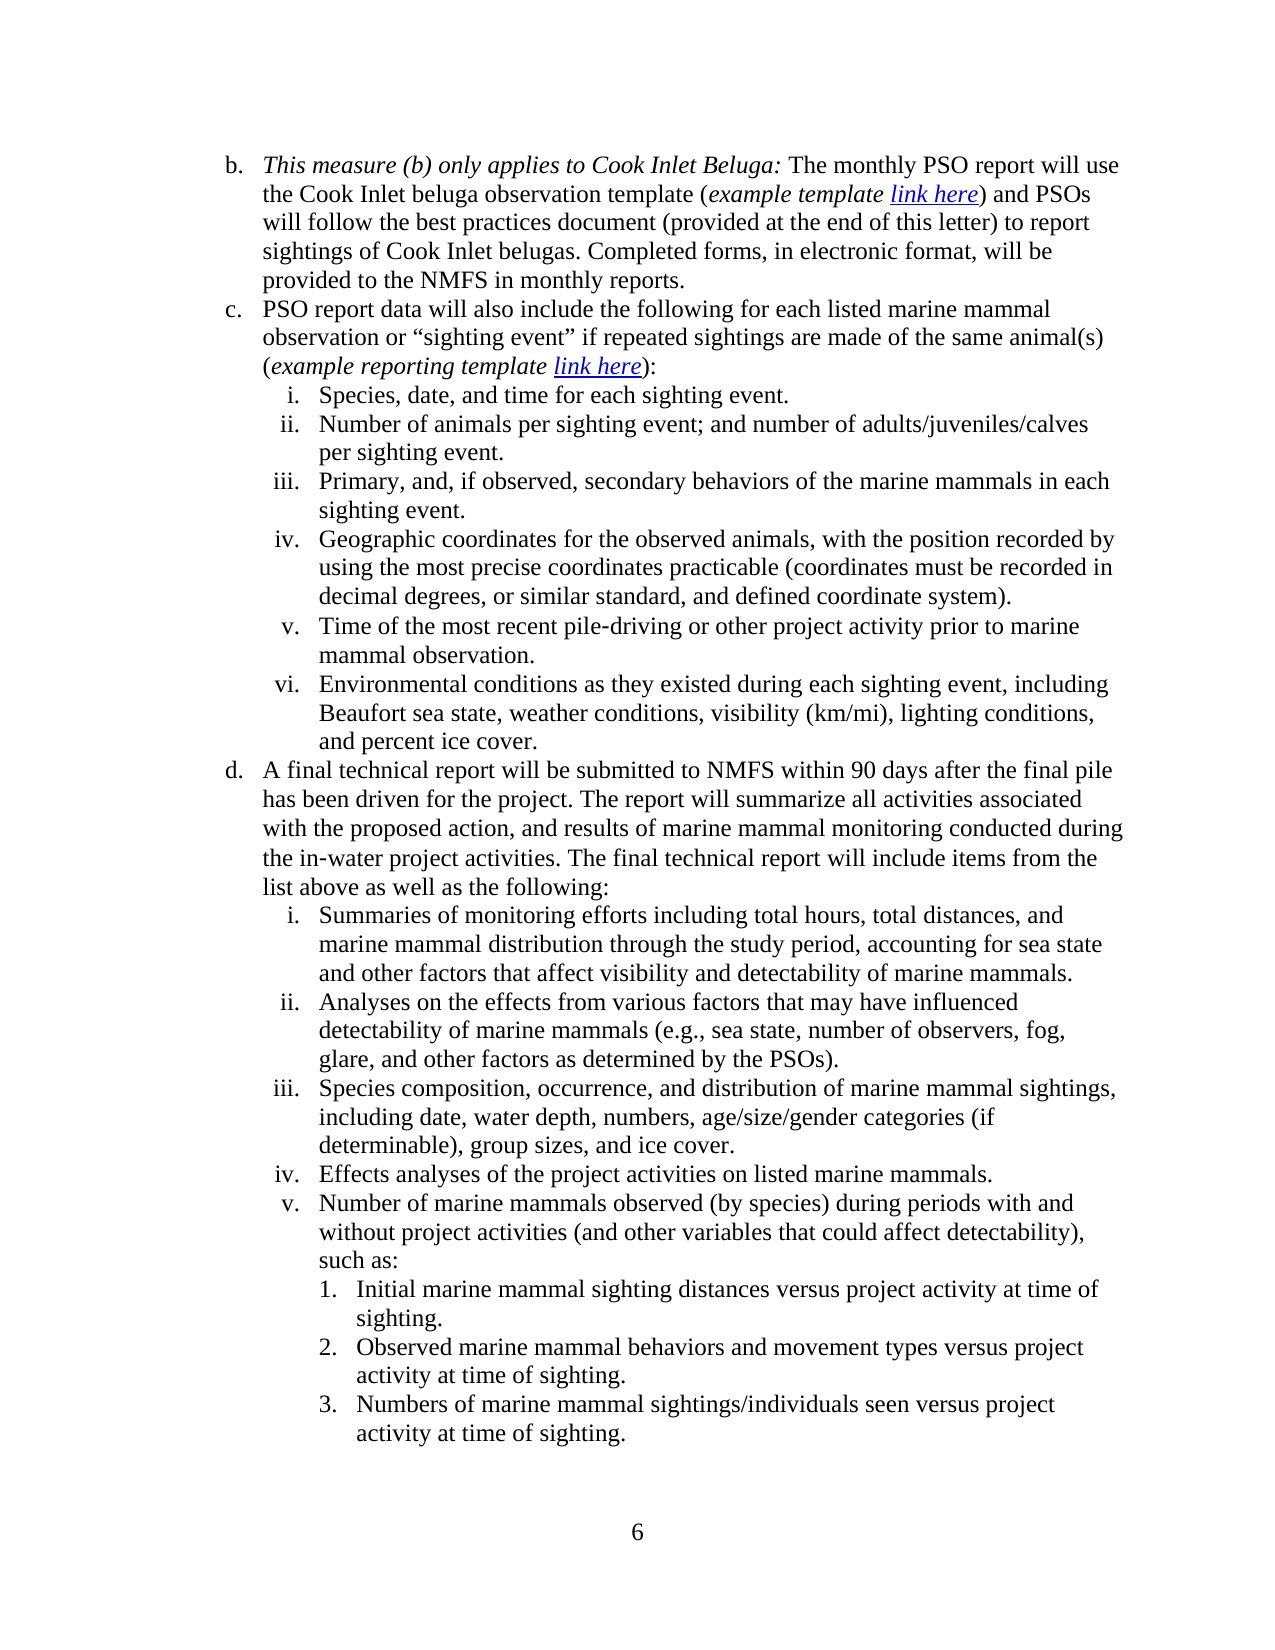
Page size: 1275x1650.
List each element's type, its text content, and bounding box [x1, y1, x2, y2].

list Primary, and, if observed, secondary behaviors of the marine mammals in each sighting event. [300, 466, 1125, 524]
list Summaries of monitoring efforts including total hours, total distances, and marine mammal distribution through the study period, accounting for sea state and other factors that affect visibility and detectability of marine mammals. [300, 900, 1125, 987]
list Observed marine mammal behaviors and movement types versus project activity at time of sighting. [319, 1332, 1125, 1389]
list Effects analyses of the project activities on listed marine mammals. [300, 1159, 1125, 1188]
list Geographic coordinates for the observed animals, with the position recorded by using the most precise coordinates practicable (coordinates must be recorded in decimal degrees, or similar standard, and defined coordinate system). [300, 524, 1125, 610]
list PSO report data will also include the following for each listed marine mammal observation or “sighting event” if repeated sightings are made of the same animal(s) (example reporting template link here): [225, 294, 1125, 380]
list Numbers of marine mammal sightings/individuals seen versus project activity at time of sighting. [319, 1389, 1125, 1447]
list Environmental conditions as they existed during each sighting event, including Beaufort sea state, weather conditions, visibility (km/mi), lighting conditions, and percent ice cover. [300, 669, 1125, 755]
list Initial marine mammal sighting distances versus project activity at time of sighting. [319, 1274, 1125, 1332]
list A final technical report will be submitted to NMFS within 90 days after the final pile has been driven for the project. The report will summarize all activities associated with the proposed action, and results of marine mammal monitoring conducted during the in‐water project activities. The final technical report will include items from the list above as well as the following: [225, 755, 1125, 900]
list Number of marine mammals observed (by species) during periods with and without project activities (and other variables that could affect detectability), such as: [300, 1188, 1125, 1274]
list Time of the most recent pile‐driving or other project activity prior to marine mammal observation. [300, 610, 1125, 669]
list This measure (b) only applies to Cook Inlet Beluga: The monthly PSO report will use the Cook Inlet beluga observation template (example template link here) and PSOs will follow the best practices document (provided at the end of this letter) to report sightings of Cook Inlet belugas. Completed forms, in electronic format, will be provided to the NMFS in monthly reports. [225, 150, 1125, 294]
list Species composition, occurrence, and distribution of marine mammal sightings, including date, water depth, numbers, age/size/gender categories (if determinable), group sizes, and ice cover. [300, 1073, 1125, 1159]
list Analyses on the effects from various factors that may have influenced detectability of marine mammals (e.g., sea state, number of observers, fog, glare, and other factors as determined by the PSOs). [300, 987, 1125, 1073]
list Species, date, and time for each sighting event. [300, 380, 1125, 409]
list Number of animals per sighting event; and number of adults/juveniles/calves per sighting event. [300, 409, 1125, 466]
